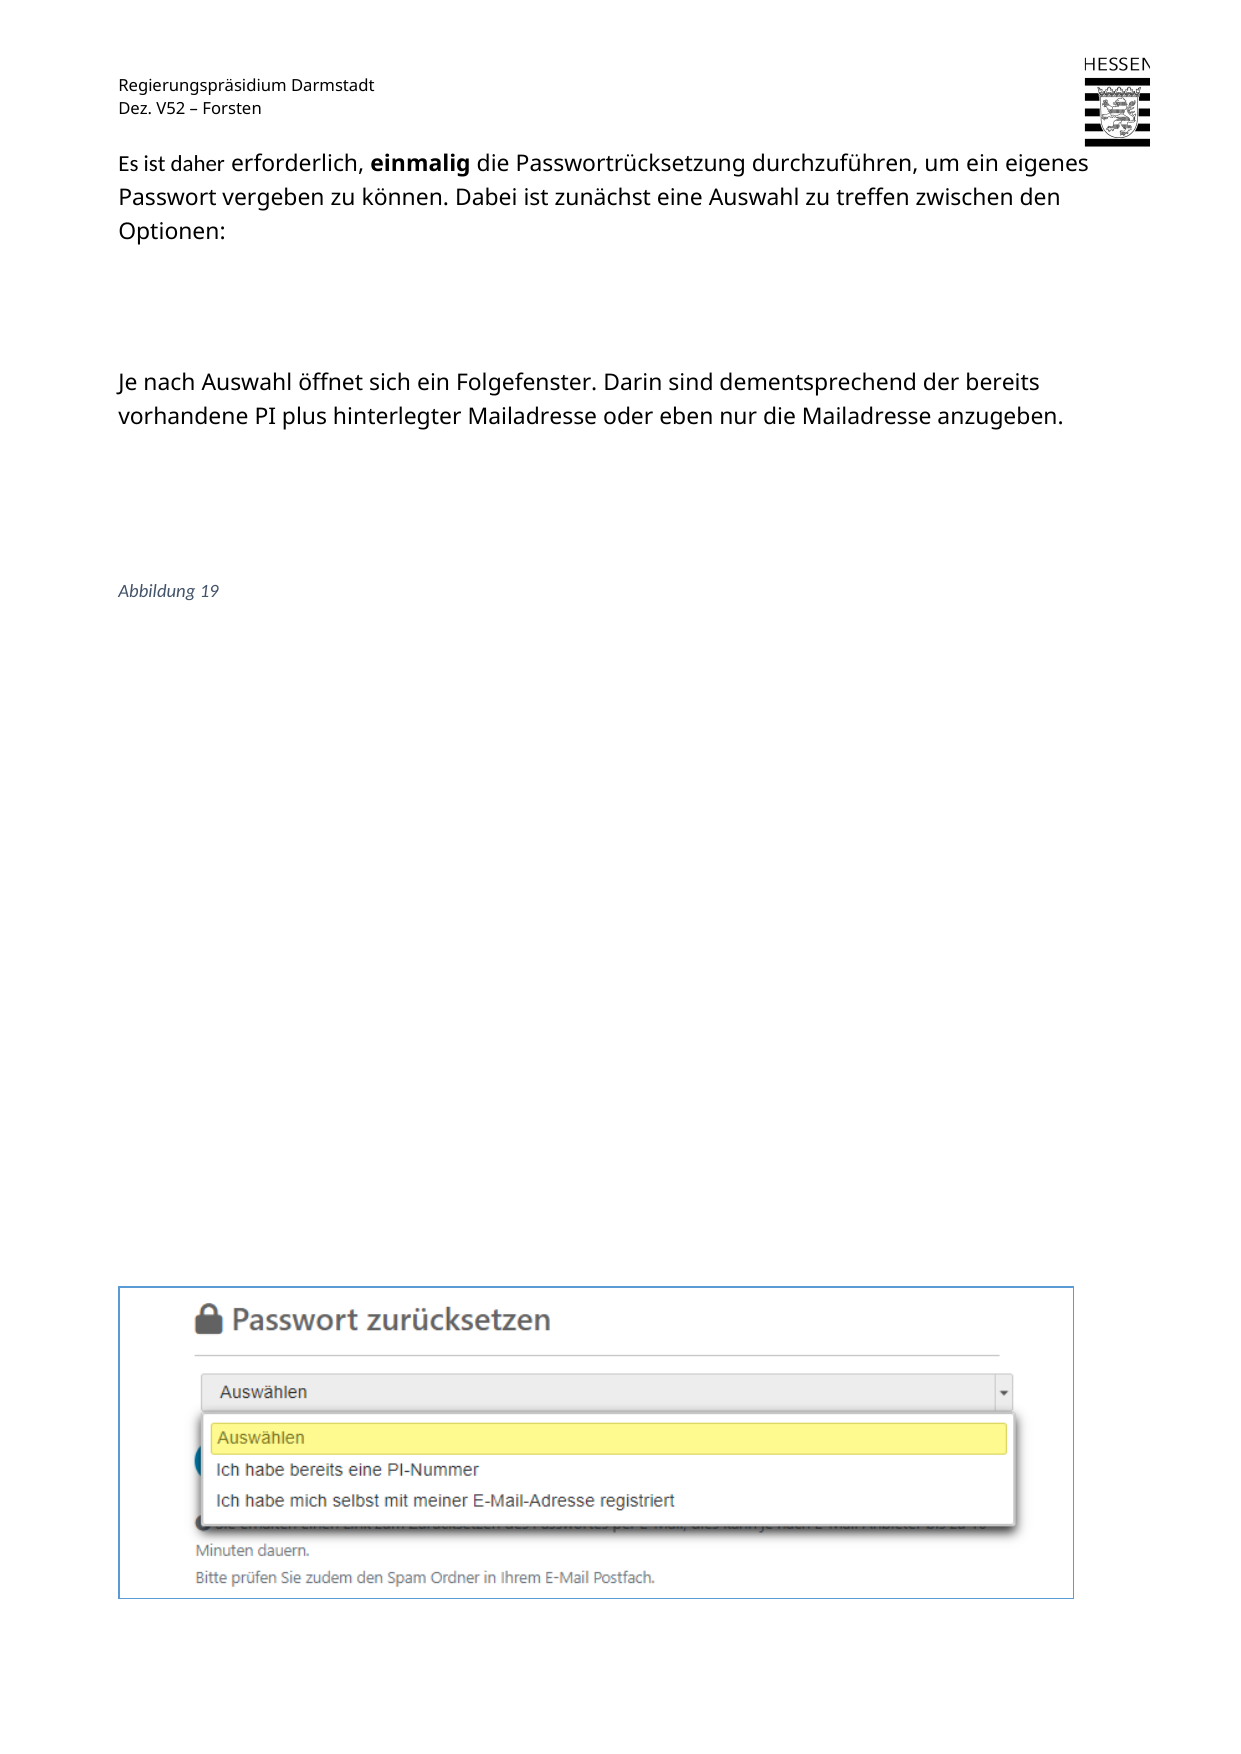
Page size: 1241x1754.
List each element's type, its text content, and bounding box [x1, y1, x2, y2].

text Je nach Auswahl öffnet sich ein Folgefenster. Darin sind dementsprechend der bereits vorhandene PI plus hinterlegter Mailadresse oder eben nur die Mailadresse anzugeben. [118, 366, 1122, 431]
text Es ist daher erforderlich, einmalig die Passwortrücksetzung durchzuführen, um ein eigenes Passwort vergeben zu können. Dabei ist zunächst eine Auswahl zu treffen zwischen den Optionen: [118, 147, 1122, 246]
picture [120, 1288, 1073, 1598]
